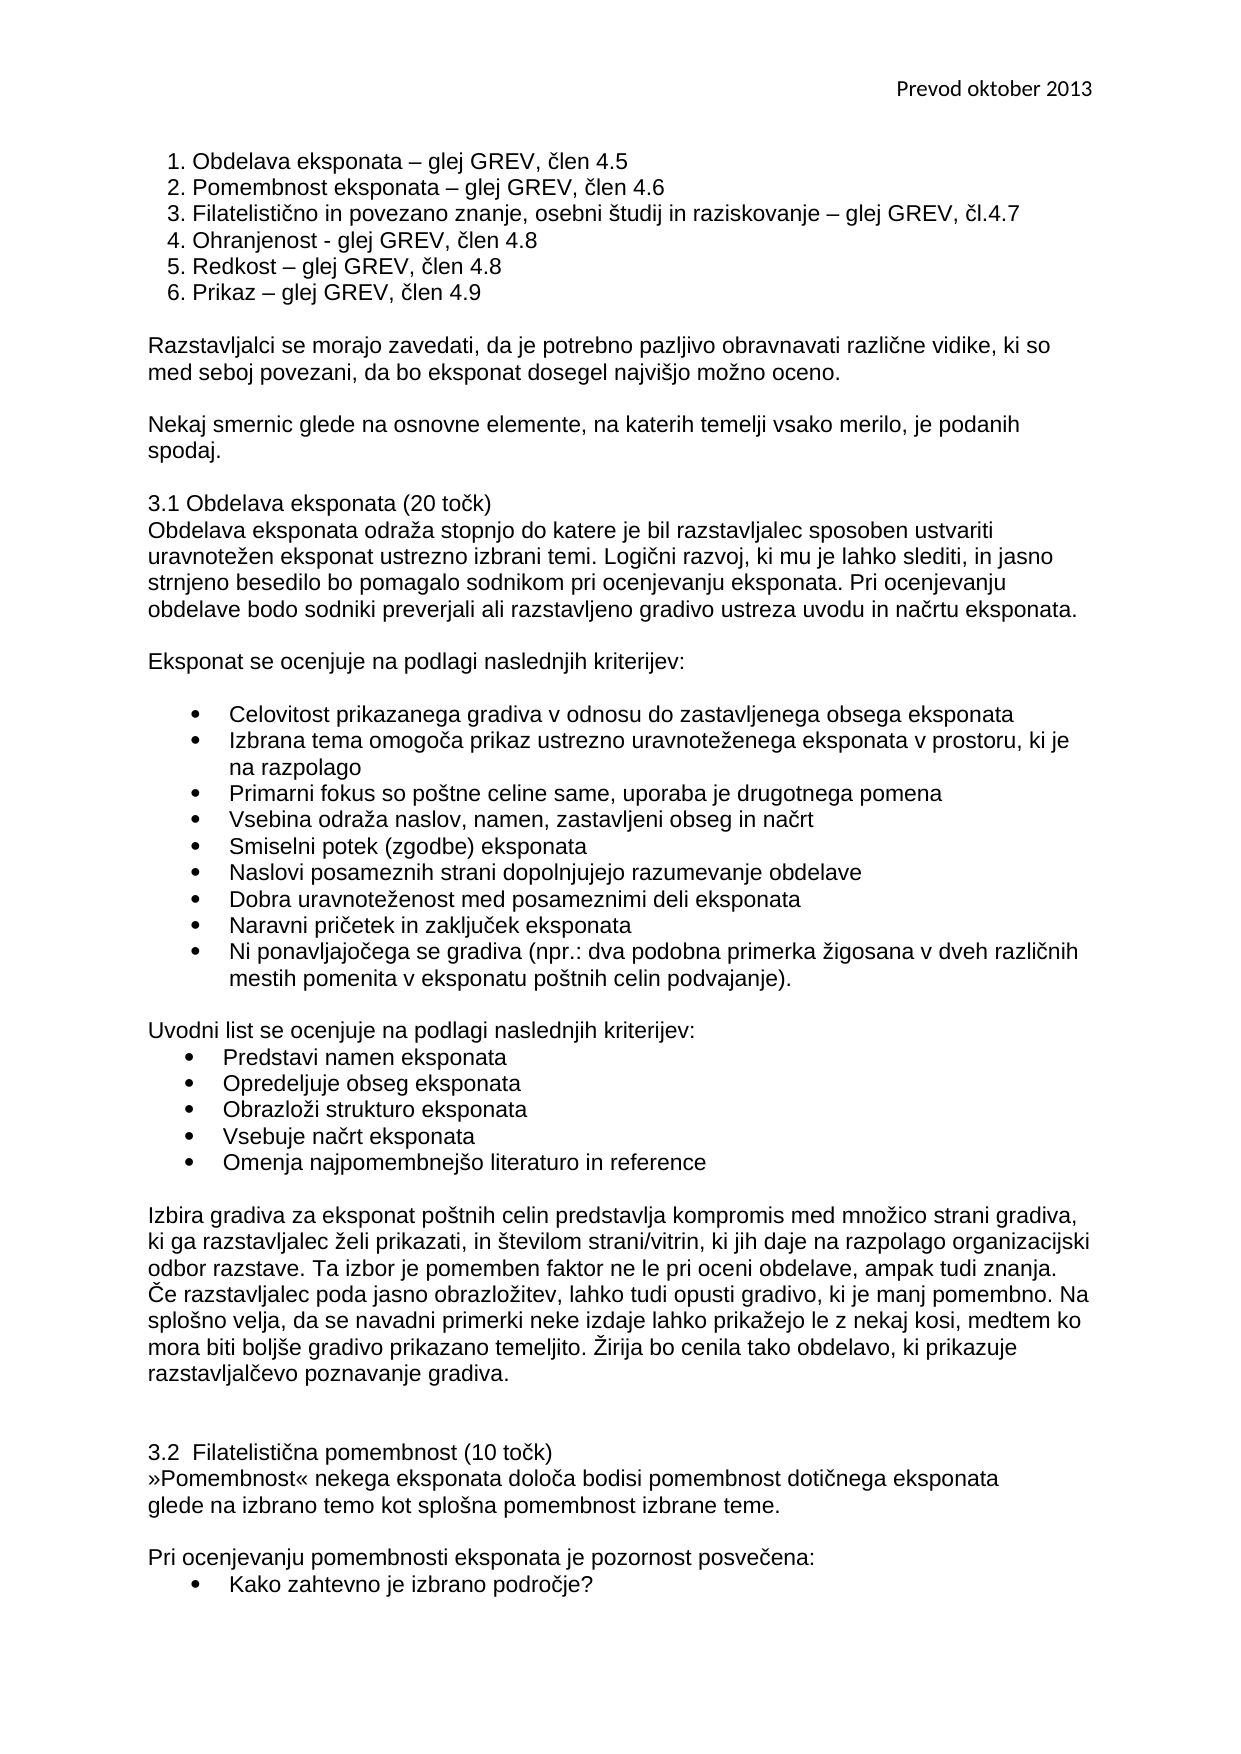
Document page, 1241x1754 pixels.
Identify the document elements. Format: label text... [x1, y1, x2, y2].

list Naslovi posameznih strani dopolnjujejo razumevanje obdelave [191, 859, 1093, 886]
list Ni ponavljajočega se gradiva (npr.: dva podobna primerka žigosana v dveh različnih mestih pomenita v eksponatu poštnih celin podvajanje). [191, 938, 1093, 991]
list Opredeljuje obseg eksponata [185, 1070, 1093, 1096]
text Obdelava eksponata odraža stopnjo do katere je bil razstavljalec sposoben ustvariti uravnotežen eksponat ustrezno izbrani temi. Logični razvoj, ki mu je lahko slediti, in jasno strnjeno besedilo bo pomagalo sodnikom pri ocenjevanju eksponata. Pri ocenjevanju obdelave bodo sodniki preverjali ali razstavljeno gradivo ustreza uvodu in načrtu eksponata. [148, 517, 1093, 622]
list Celovitost prikazanega gradiva v odnosu do zastavljenega obsega eksponata [191, 701, 1093, 727]
text Pri ocenjevanju pomembnosti eksponata je pozornost posvečena: [148, 1544, 1093, 1571]
text Izbira gradiva za eksponat poštnih celin predstavlja kompromis med množico strani gradiva, ki ga razstavljalec želi prikazati, in številom strani/vitrin, ki jih daje na razpolago organizacijski odbor razstave. Ta izbor je pomemben faktor ne le pri oceni obdelave, ampak tudi znanja. Če razstavljalec poda jasno obrazložitev, lahko tudi opusti gradivo, ki je manj pomembno. Na splošno velja, da se navadni primerki neke izdaje lahko prikažejo le z nekaj kosi, medtem ko mora biti boljše gradivo prikazano temeljito. Žirija bo cenila tako obdelavo, ki prikazuje razstavljalčevo poznavanje gradiva. [148, 1202, 1093, 1386]
text med seboj povezani, da bo eksponat dosegel najvišjo možno oceno. [148, 358, 1093, 385]
text Nekaj smernic glede na osnovne elemente, na katerih temelji vsako merilo, je podanih spodaj. [148, 411, 1093, 464]
text 3.2 Filatelistična pomembnost (10 točk) [148, 1439, 1093, 1465]
list Kako zahtevno je izbrano področje? [191, 1571, 1093, 1597]
text 3.1 Obdelava eksponata (20 točk) [148, 490, 1093, 517]
list Predstavi namen eksponata [185, 1044, 1093, 1070]
list Dobra uravnoteženost med posameznimi deli eksponata [191, 886, 1093, 912]
text Razstavljalci se morajo zavedati, da je potrebno pazljivo obravnavati različne vidike, ki so [148, 332, 1093, 358]
text 4. Ohranjenost - glej GREV, člen 4.8 [148, 227, 1093, 253]
text 2. Pomembnost eksponata – glej GREV, člen 4.6 [148, 174, 1093, 200]
list Smiselni potek (zgodbe) eksponata [191, 833, 1093, 859]
text 6. Prikaz – glej GREV, člen 4.9 [148, 279, 1093, 306]
text Eksponat se ocenjuje na podlagi naslednjih kriterijev: [148, 648, 1093, 675]
text glede na izbrano temo kot splošna pomembnost izbrane teme. [148, 1492, 1093, 1518]
list Obrazloži strukturo eksponata [185, 1096, 1093, 1123]
text 5. Redkost – glej GREV, člen 4.8 [148, 253, 1093, 279]
text Uvodni list se ocenjuje na podlagi naslednjih kriterijev: [148, 1017, 1093, 1044]
list Naravni pričetek in zaključek eksponata [191, 912, 1093, 938]
list Izbrana tema omogoča prikaz ustrezno uravnoteženega eksponata v prostoru, ki je na razpolago [191, 727, 1093, 780]
text »Pomembnost« nekega eksponata določa bodisi pomembnost dotičnega eksponata [148, 1465, 1093, 1492]
list Primarni fokus so poštne celine same, uporaba je drugotnega pomena [191, 780, 1093, 806]
list Vsebina odraža naslov, namen, zastavljeni obseg in načrt [191, 806, 1093, 833]
text 1. Obdelava eksponata – glej GREV, člen 4.5 [148, 148, 1093, 174]
list Vsebuje načrt eksponata [185, 1123, 1093, 1149]
list Omenja najpomembnejšo literaturo in reference [185, 1149, 1093, 1175]
text 3. Filatelistično in povezano znanje, osebni študij in raziskovanje – glej GREV, čl.4.7 [148, 200, 1093, 227]
